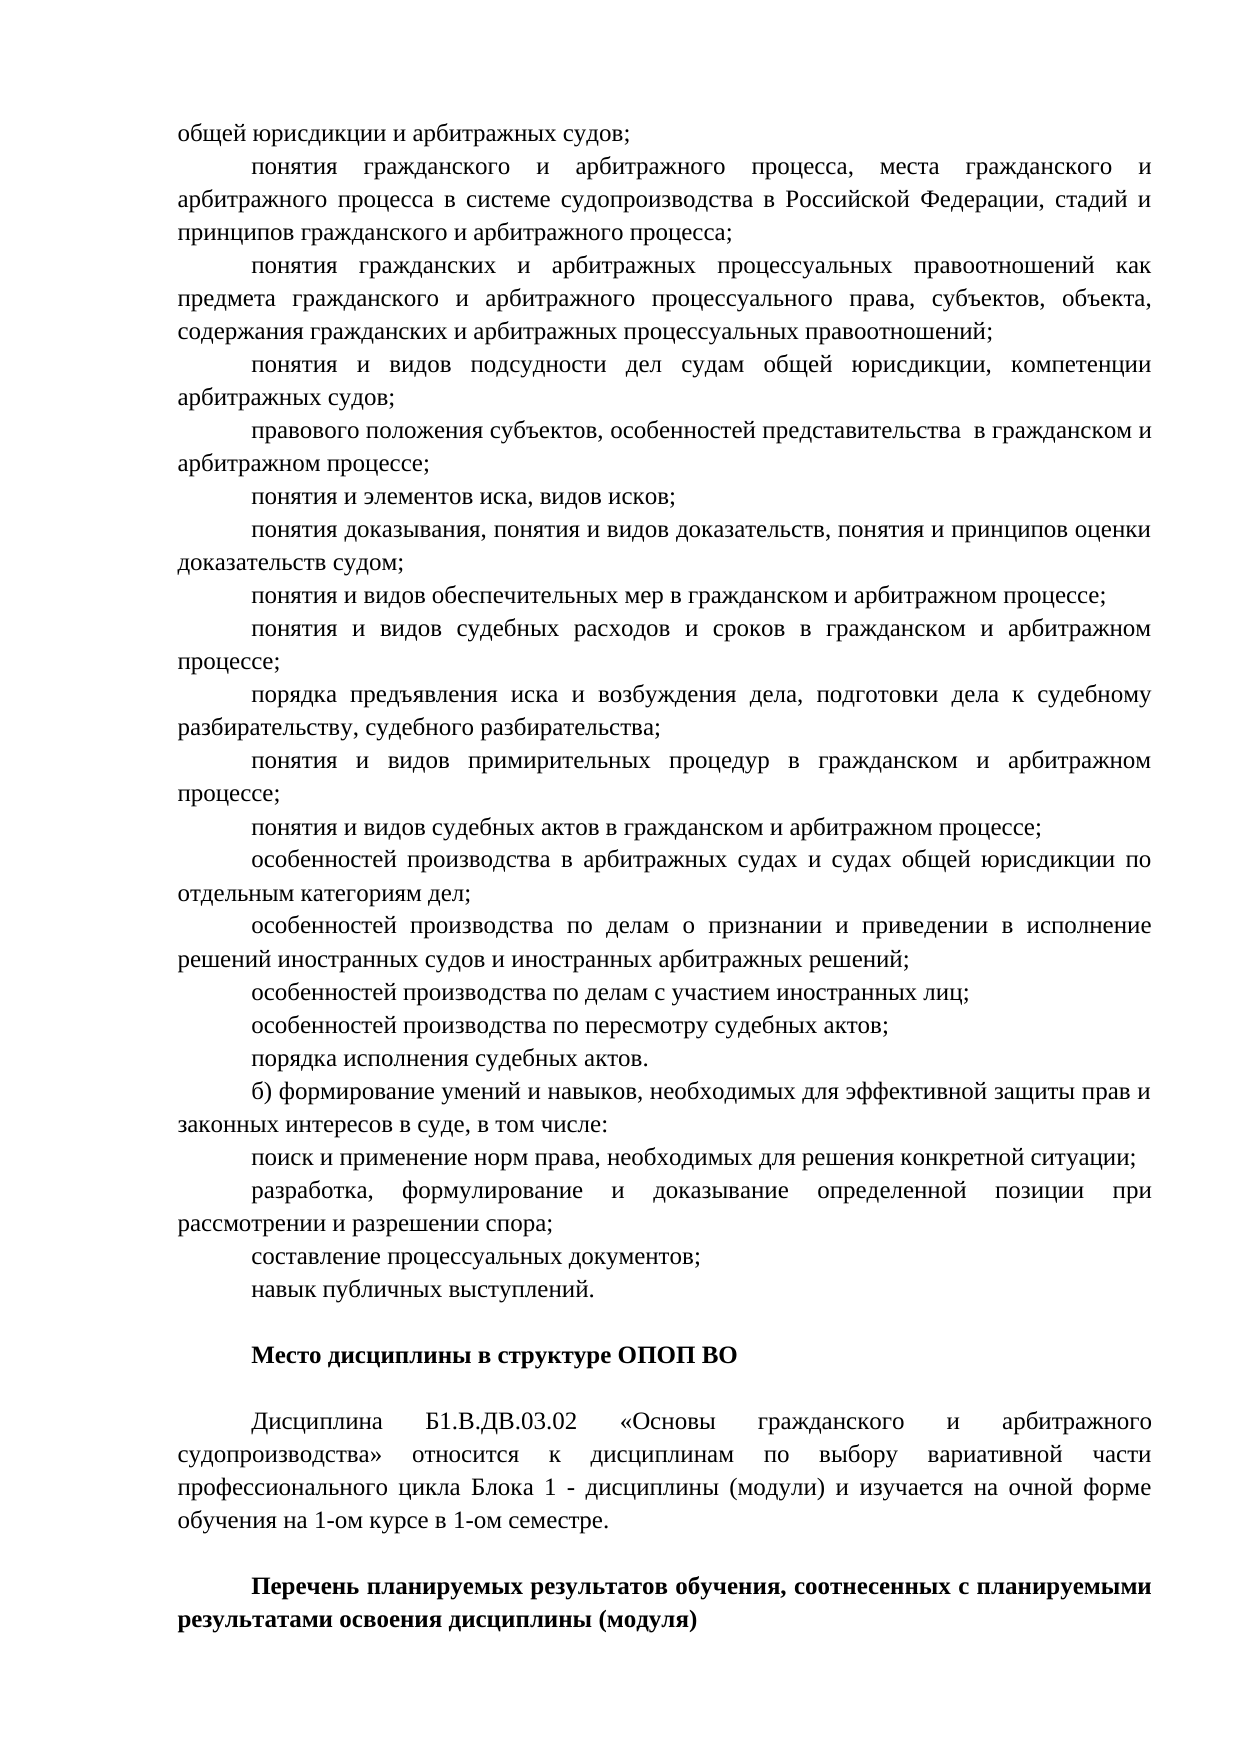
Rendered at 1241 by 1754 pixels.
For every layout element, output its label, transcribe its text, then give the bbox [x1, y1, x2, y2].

text Перечень планируемых результатов обучения, соотнесенных с планируемыми результатами освоения дисциплины (модуля) [177, 1571, 1152, 1633]
text особенностей производства по делам о признании и приведении в исполнение решений иностранных судов и иностранных арбитражных решений; [177, 911, 1152, 972]
text понятия гражданского и арбитражного процесса, места гражданского и арбитражного процесса в системе судопроизводства в Российской Федерации, стадий и принципов гражданского и арбитражного процесса; [177, 151, 1152, 246]
text понятия и элементов иска, видов исков; [177, 481, 1152, 510]
text разработка, формулирование и доказывание определенной позиции при рассмотрении и разрешении спора; [177, 1175, 1152, 1237]
text навык публичных выступлений. [177, 1274, 1152, 1303]
text понятия и видов судебных расходов и сроков в гражданском и арбитражном процессе; [177, 613, 1152, 675]
text понятия и видов примирительных процедур в гражданском и арбитражном процессе; [177, 746, 1152, 807]
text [177, 118, 1152, 147]
text порядка исполнения судебных актов. [177, 1043, 1152, 1071]
text особенностей производства в арбитражных судах и судах общей юрисдикции по отдельным категориям дел; [177, 844, 1152, 906]
text поиск и применение норм права, необходимых для решения конкретной ситуации; [177, 1142, 1152, 1171]
text Место дисциплины в структуре ОПОП ВО [177, 1340, 1152, 1369]
text понятия гражданских и арбитражных процессуальных правоотношений как предмета гражданского и арбитражного процессуального права, субъектов, объекта, содержания гражданских и арбитражных процессуальных правоотношений; [177, 250, 1152, 345]
text б) формирование умений и навыков, необходимых для эффективной защиты прав и законных интересов в суде, в том числе: [177, 1076, 1152, 1137]
text порядка предъявления иска и возбуждения дела, подготовки дела к судебному разбирательству, судебного разбирательства; [177, 679, 1152, 741]
text понятия и видов подсудности дел судам общей юрисдикции, компетенции арбитражных судов; [177, 349, 1152, 411]
text понятия доказывания, понятия и видов доказательств, понятия и принципов оценки доказательств судом; [177, 514, 1152, 576]
text Дисциплина Б1.В.ДВ.03.02 «Основы гражданского и арбитражного судопроизводства» относится к дисциплинам по выбору вариативной части профессионального цикла Блока 1 - дисциплины (модули) и изучается на очной форме обучения на 1-ом курсе в 1-ом семестре. [177, 1406, 1152, 1534]
text особенностей производства по делам с участием иностранных лиц; [177, 977, 1152, 1005]
text понятия и видов судебных актов в гражданском и арбитражном процессе; [177, 812, 1152, 840]
text понятия и видов обеспечительных мер в гражданском и арбитражном процессе; [177, 580, 1152, 609]
text особенностей производства по пересмотру судебных актов; [177, 1010, 1152, 1038]
text составление процессуальных документов; [177, 1241, 1152, 1269]
text правового положения субъектов, особенностей представительства в гражданском и арбитражном процессе; [177, 415, 1152, 477]
